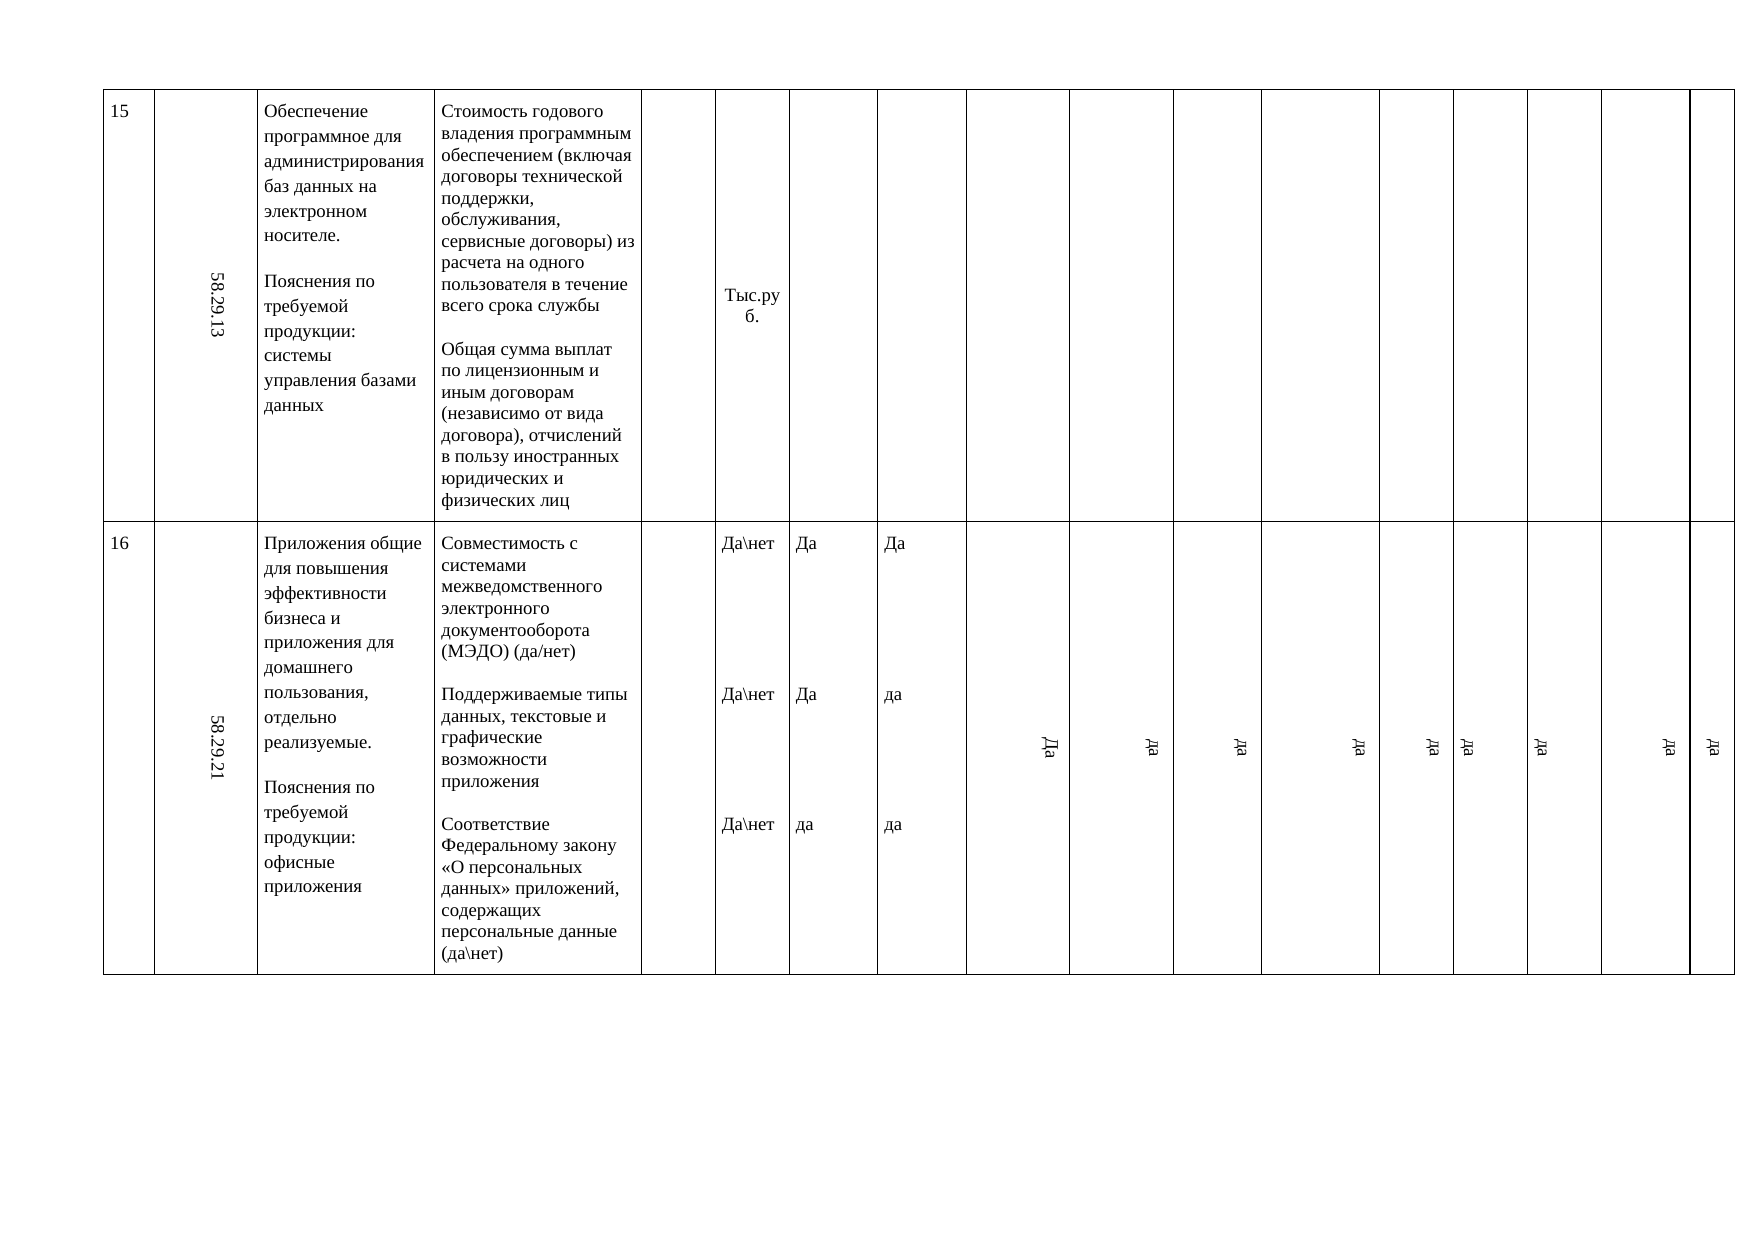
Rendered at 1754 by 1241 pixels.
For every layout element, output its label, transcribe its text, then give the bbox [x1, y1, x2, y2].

table_cell [1602, 90, 1689, 521]
table_cell Стоимость годового владения программным обеспечением (включая договоры технической поддержки, обслуживания, сервисные договоры) из расчета на одного пользователя в течение всего срока службы Общая сумма выплат по лицензионным и иным договорам (независимо от вида договора), отчислений в пользу иностранных юридических и физических лиц [435, 90, 641, 521]
table_cell Да Да [967, 522, 1069, 974]
table_cell [1380, 90, 1453, 521]
table_cell [1691, 90, 1734, 521]
table_cell [642, 90, 715, 521]
table_cell [1454, 90, 1527, 521]
table_cell да [1262, 522, 1379, 974]
table_cell [878, 90, 966, 521]
table_cell Приложения общие для повышения эффективности бизнеса и приложения для домашнего пользования, отдельно реализуемые. Пояснения по требуемой продукции: офисные приложения [258, 522, 434, 974]
table_cell Да\нет Да\нет Да\нет [716, 522, 789, 974]
table_cell да [1602, 522, 1689, 974]
table_cell 15 [104, 90, 154, 521]
table_cell да [1691, 522, 1734, 974]
table_cell да [1174, 522, 1261, 974]
table_cell да [1070, 522, 1173, 974]
table_cell [1262, 90, 1379, 521]
table_cell Да да да [878, 522, 966, 974]
table_cell Да Да да [790, 522, 877, 974]
table_cell 16 [104, 522, 154, 974]
table_cell [1070, 90, 1173, 521]
table_cell [642, 522, 715, 974]
table_cell [967, 90, 1069, 521]
table_cell [1528, 90, 1601, 521]
table_cell 58.29.21 [155, 522, 257, 974]
table_cell 58.29.13 [155, 90, 257, 521]
table_cell Совместимость с системами межведомственного электронного документооборота (МЭДО) (да/нет) Поддерживаемые типы данных, текстовые и графические возможности приложения Соответствие Федеральному закону «О персональных данных» приложений, содержащих персональные данные (да\нет) [435, 522, 641, 974]
table_cell да [1380, 522, 1453, 974]
table_cell да [1454, 522, 1527, 974]
table_cell Тыс.руб. [716, 90, 789, 521]
table_cell да [1528, 522, 1601, 974]
table_cell [790, 90, 877, 521]
table_cell Обеспечение программное для администрирования баз данных на электронном носителе. Пояснения по требуемой продукции: системы управления базами данных [258, 90, 434, 521]
table_cell [1174, 90, 1261, 521]
